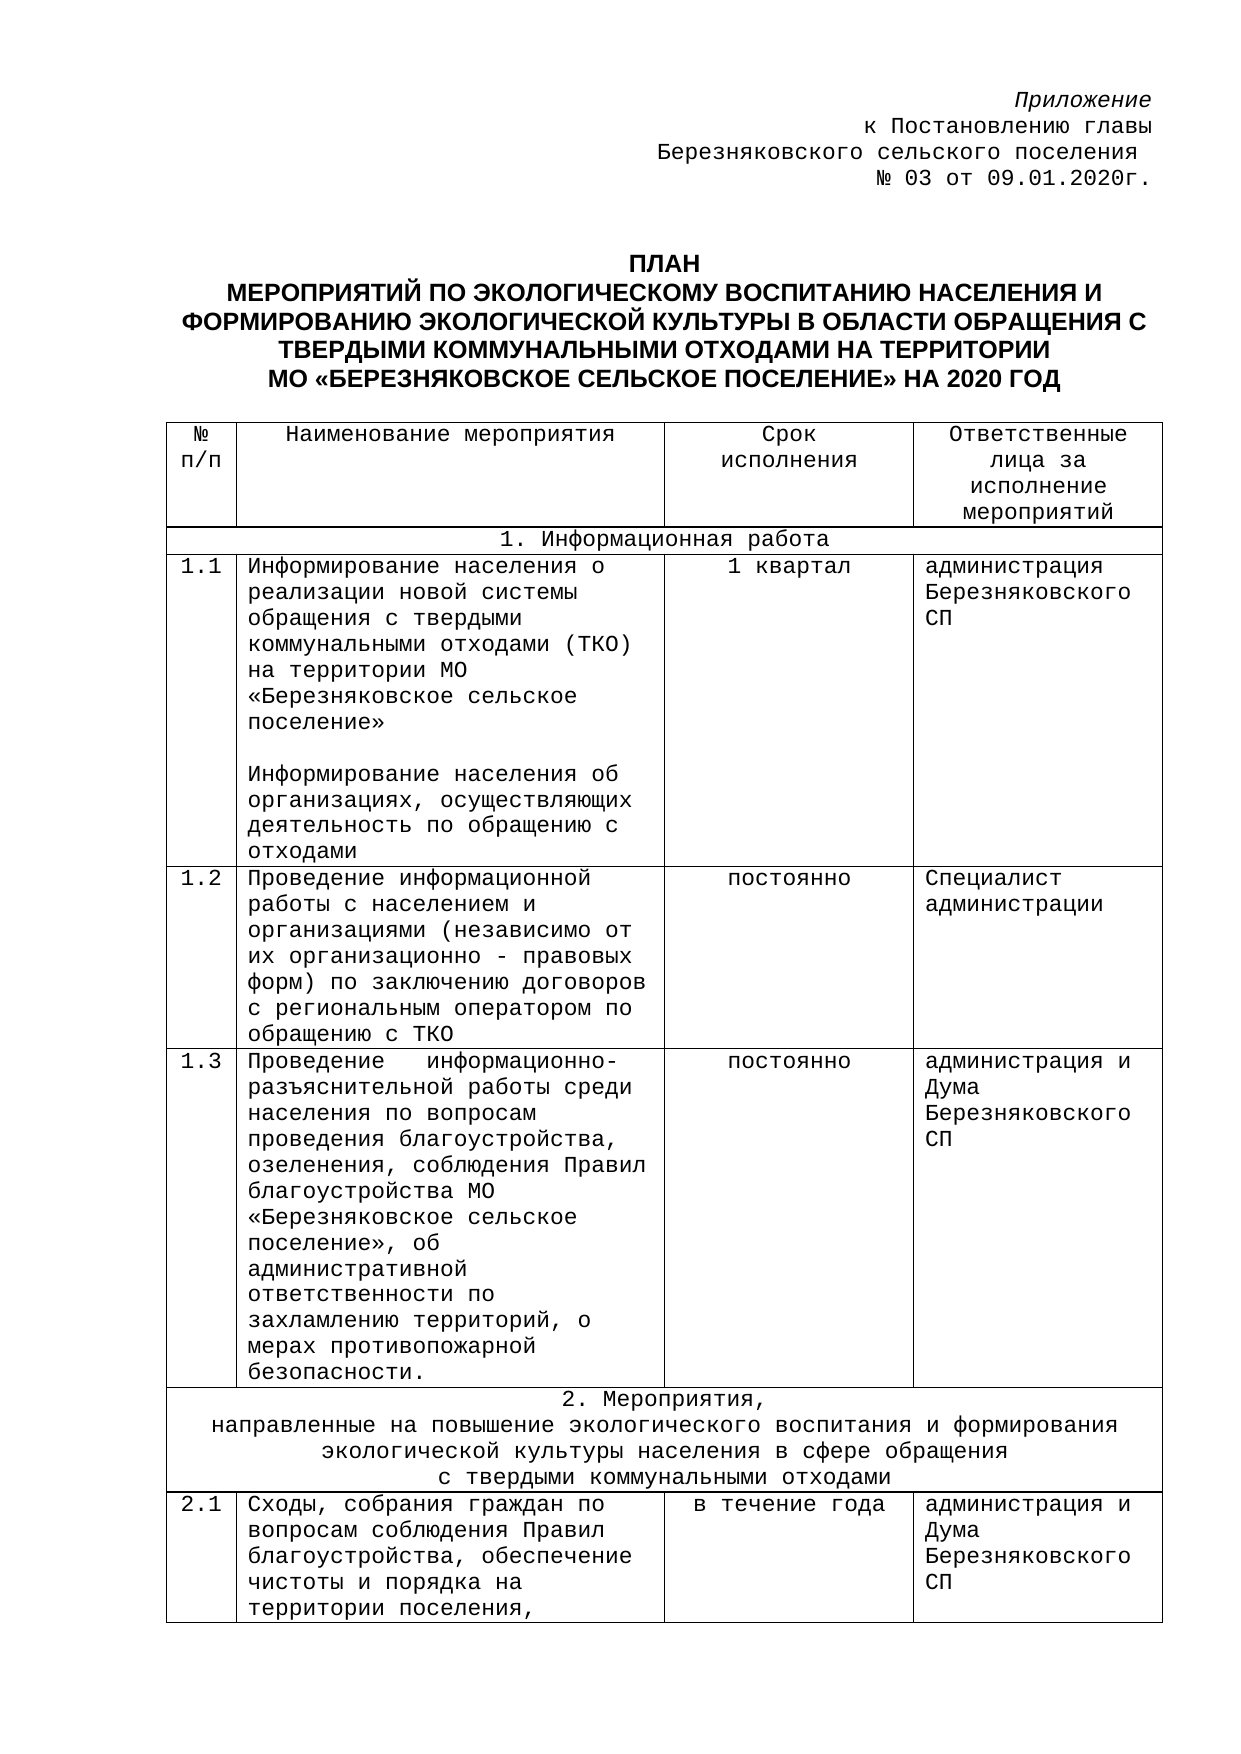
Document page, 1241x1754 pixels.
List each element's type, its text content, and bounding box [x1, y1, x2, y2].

table_cell 1.3 [167, 1049, 236, 1387]
table_cell 2.1 [167, 1493, 236, 1622]
table_cell постоянно [665, 1049, 913, 1387]
table_cell Информирование населения о реализации новой системы обращения с твердыми коммунальными отходами (ТКО) на территории МО «Березняковское сельское поселение» Информирование населения об организациях, осуществляющих деятельность по обращению с отходами [237, 555, 664, 866]
table_cell 1 квартал [665, 555, 913, 866]
table_cell администрация Березняковского СП [914, 555, 1162, 866]
table_cell 2. Мероприятия, направленные на повышение экологического воспитания и формирования экологической культуры населения в сфере обращения с твердыми коммунальными отходами [167, 1388, 1162, 1491]
table_cell постоянно [665, 867, 913, 1048]
text ПЛАН [177, 249, 1152, 278]
table_cell в течение года [665, 1493, 913, 1622]
text МЕРОПРИЯТИЙ ПО ЭКОЛОГИЧЕСКОМУ ВОСПИТАНИЮ НАСЕЛЕНИЯ И ФОРМИРОВАНИЮ ЭКОЛОГИЧЕСКОЙ КУЛЬТУРЫ В ОБЛАСТИ ОБРАЩЕНИЯ С ТВЕРДЫМИ КОММУНАЛЬНЫМИ ОТХОДАМИ НА ТЕРРИТОРИИ [177, 278, 1152, 364]
table_header № п/п [167, 423, 236, 526]
table_cell Проведение информационно-разъяснительной работы среди населения по вопросам проведения благоустройства, озеленения, соблюдения Правил благоустройства МО «Березняковское сельское поселение», об административной ответственности по захламлению территорий, о мерах противопожарной безопасности. [237, 1049, 664, 1387]
text МО «БЕРЕЗНЯКОВСКОЕ СЕЛЬСКОЕ ПОСЕЛЕНИЕ» НА 2020 ГОД [177, 364, 1152, 393]
text Березняковского сельского поселения № 03 от 09.01.2020г. [177, 141, 1152, 220]
table_header Ответственные лица за исполнение мероприятий [914, 423, 1162, 526]
text к Постановлению главы [177, 114, 1152, 141]
table_cell 1.1 [167, 555, 236, 866]
text Приложение [177, 89, 1152, 114]
table_header Срок исполнения [665, 423, 913, 526]
table_cell Проведение информационной работы с населением и организациями (независимо от их организационно - правовых форм) по заключению договоров с региональным оператором по обращению с ТКО [237, 867, 664, 1048]
table_header Наименование мероприятия [237, 423, 664, 526]
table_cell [914, 1493, 1162, 1622]
table_cell Специалист администрации [914, 867, 1162, 1048]
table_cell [237, 1493, 664, 1622]
table_cell 1.2 [167, 867, 236, 1048]
table_cell 1. Информационная работа [167, 528, 1162, 553]
table_cell администрация и Дума Березняковского СП [914, 1049, 1162, 1387]
